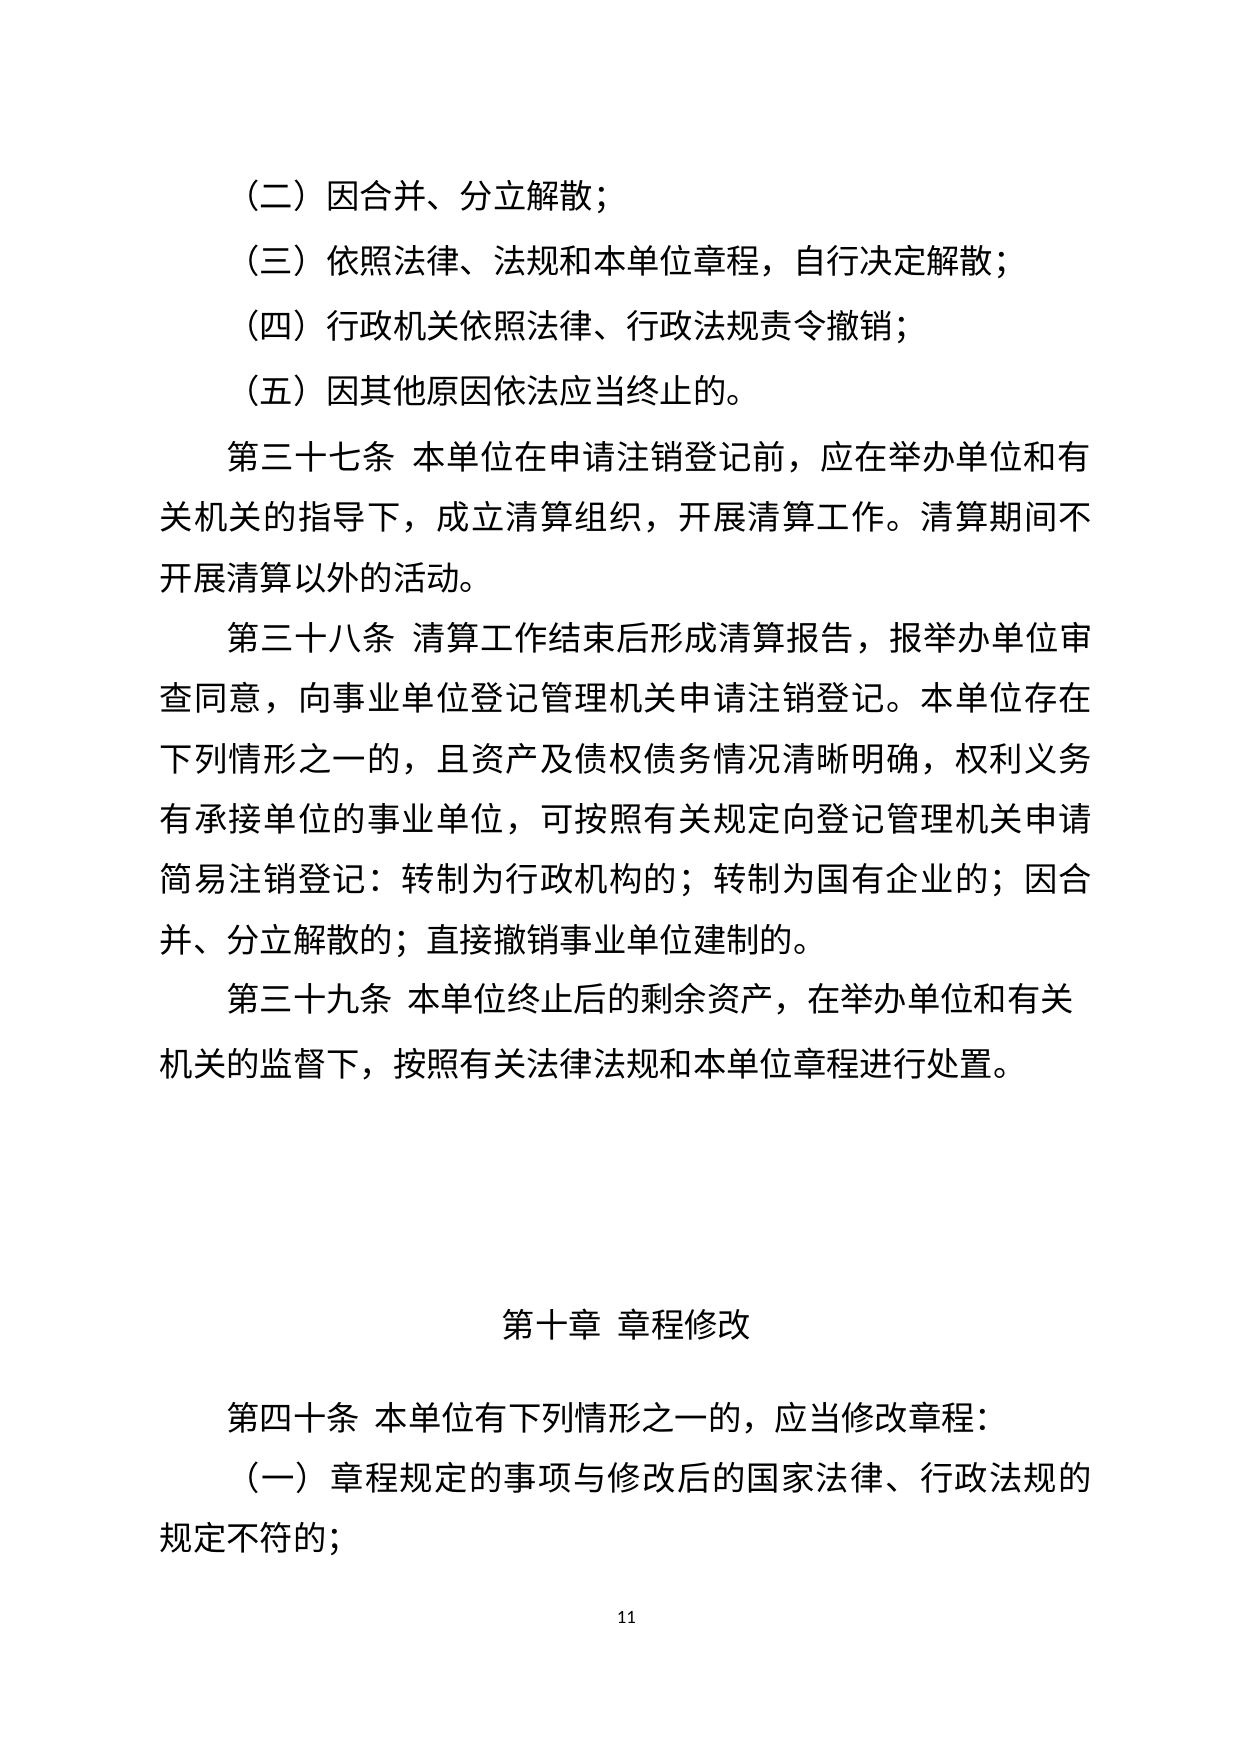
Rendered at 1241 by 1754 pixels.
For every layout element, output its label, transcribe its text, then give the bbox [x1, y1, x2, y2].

text （四）行政机关依照法律、行政法规责令撤销； [159, 291, 1093, 356]
text 第三十七条 本单位在申请注销登记前，应在举办单位和有关机关的指导下，成立清算组织，开展清算工作。清算期间不开展清算以外的活动。 [159, 421, 1093, 602]
text 第三十八条 清算工作结束后形成清算报告，报举办单位审查同意，向事业单位登记管理机关申请注销登记。本单位存在下列情形之一的，且资产及债权债务情况清晰明确，权利义务有承接单位的事业单位，可按照有关规定向登记管理机关申请简易注销登记：转制为行政机构的；转制为国有企业的；因合并、分立解散的；直接撤销事业单位建制的。 [159, 602, 1093, 964]
text 第三十九条 本单位终止后的剩余资产，在举办单位和有关机关的监督下，按照有关法律法规和本单位章程进行处置。 [159, 964, 1093, 1094]
list 章程修改 [159, 1289, 1093, 1349]
text （二）因合并、分立解散； [159, 161, 1093, 226]
text （一）章程规定的事项与修改后的国家法律、行政法规的规定不符的； [159, 1442, 1093, 1563]
text （五）因其他原因依法应当终止的。 [159, 356, 1093, 421]
text （三）依照法律、法规和本单位章程，自行决定解散； [159, 226, 1093, 291]
text 第四十条 本单位有下列情形之一的，应当修改章程： [159, 1382, 1093, 1442]
